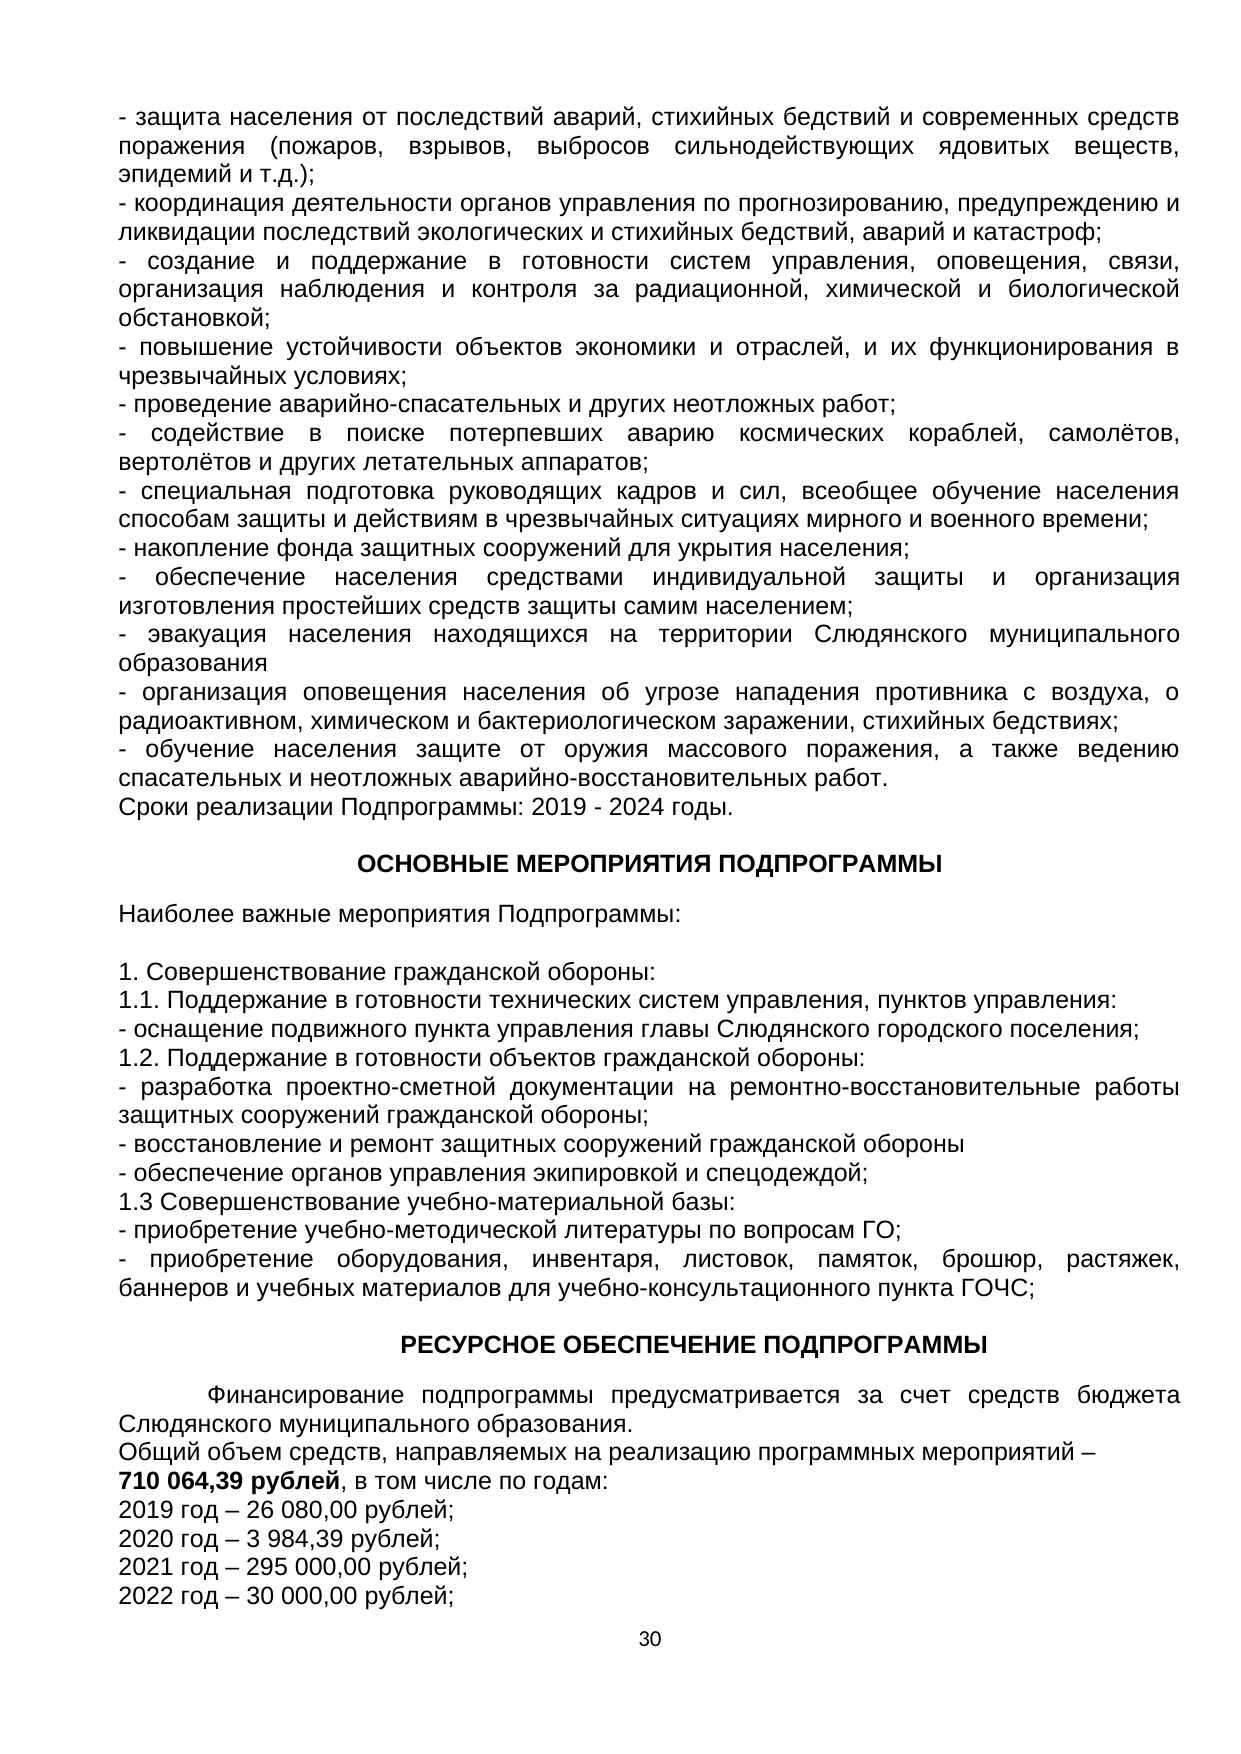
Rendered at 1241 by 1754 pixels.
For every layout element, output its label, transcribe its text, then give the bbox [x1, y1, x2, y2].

text - специальная подготовка руководящих кадров и сил, всеобщее обучение населения способам защиты и действиям в чрезвычайных ситуациях мирного и военного времени; [118, 476, 1181, 533]
text 2019 год – 26 080,00 рублей; [118, 1495, 1181, 1523]
text 710 064,39 рублей, в том числе по годам: [118, 1466, 1181, 1495]
text - координация деятельности органов управления по прогнозированию, предупреждению и ликвидации последствий экологических и стихийных бедствий, аварий и катастроф; [118, 188, 1181, 246]
text ОСНОВНЫЕ МЕРОПРИЯТИЯ ПОДПРОГРАММЫ [118, 849, 1181, 878]
text - обеспечение органов управления экипировкой и спецодеждой; [118, 1158, 1181, 1186]
text 1.3 Совершенствование учебно-материальной базы: [118, 1186, 1181, 1215]
text - приобретение оборудования, инвентаря, листовок, памяток, брошюр, растяжек, баннеров и учебных материалов для учебно-консультационного пункта ГОЧС; [118, 1244, 1181, 1301]
text - оснащение подвижного пункта управления главы Слюдянского городского поселения; [118, 1014, 1181, 1043]
text 1. Совершенствование гражданской обороны: [118, 956, 1181, 985]
text - эвакуация населения находящихся на территории Слюдянского муниципального образования [118, 619, 1181, 677]
text Наиболее важные мероприятия Подпрограммы: [118, 899, 1181, 928]
text 1.2. Поддержание в готовности объектов гражданской обороны: [118, 1043, 1181, 1071]
text Финансирование подпрограммы предусматривается за счет средств бюджета Слюдянского муниципального образования. [118, 1380, 1181, 1437]
text - защита населения от последствий аварий, стихийных бедствий и современных средств поражения (пожаров, взрывов, выбросов сильнодействующих ядовитых веществ, эпидемий и т.д.); [118, 102, 1181, 188]
text - разработка проектно-сметной документации на ремонтно-восстановительные работы защитных сооружений гражданской обороны; [118, 1071, 1181, 1129]
text - накопление фонда защитных сооружений для укрытия населения; [118, 533, 1181, 562]
text - проведение аварийно-спасательных и других неотложных работ; [118, 389, 1181, 418]
text Общий объем средств, направляемых на реализацию программных мероприятий – [118, 1437, 1181, 1466]
text - обеспечение населения средствами индивидуальной защиты и организация изготовления простейших средств защиты самим населением; [118, 562, 1181, 619]
text Сроки реализации Подпрограммы: 2019 - 2024 годы. [118, 792, 1181, 821]
text РЕСУРСНОЕ ОБЕСПЕЧЕНИЕ ПОДПРОГРАММЫ [118, 1330, 1181, 1359]
text - организация оповещения населения об угрозе нападения противника с воздуха, о радиоактивном, химическом и бактериологическом заражении, стихийных бедствиях; [118, 677, 1181, 734]
text 2022 год – 30 000,00 рублей; [118, 1581, 1181, 1610]
text - восстановление и ремонт защитных сооружений гражданской обороны [118, 1129, 1181, 1158]
text - содействие в поиске потерпевших аварию космических кораблей, самолётов, вертолётов и других летательных аппаратов; [118, 418, 1181, 476]
text - создание и поддержание в готовности систем управления, оповещения, связи, организация наблюдения и контроля за радиационной, химической и биологической обстановкой; [118, 246, 1181, 332]
text 2020 год – 3 984,39 рублей; [118, 1523, 1181, 1552]
text - повышение устойчивости объектов экономики и отраслей, и их функционирования в чрезвычайных условиях; [118, 332, 1181, 389]
text 1.1. Поддержание в готовности технических систем управления, пунктов управления: [118, 985, 1181, 1014]
text - обучение населения защите от оружия массового поражения, а также ведению спасательных и неотложных аварийно-восстановительных работ. [118, 734, 1181, 792]
text - приобретение учебно-методической литературы по вопросам ГО; [118, 1215, 1181, 1244]
text 2021 год – 295 000,00 рублей; [118, 1552, 1181, 1581]
